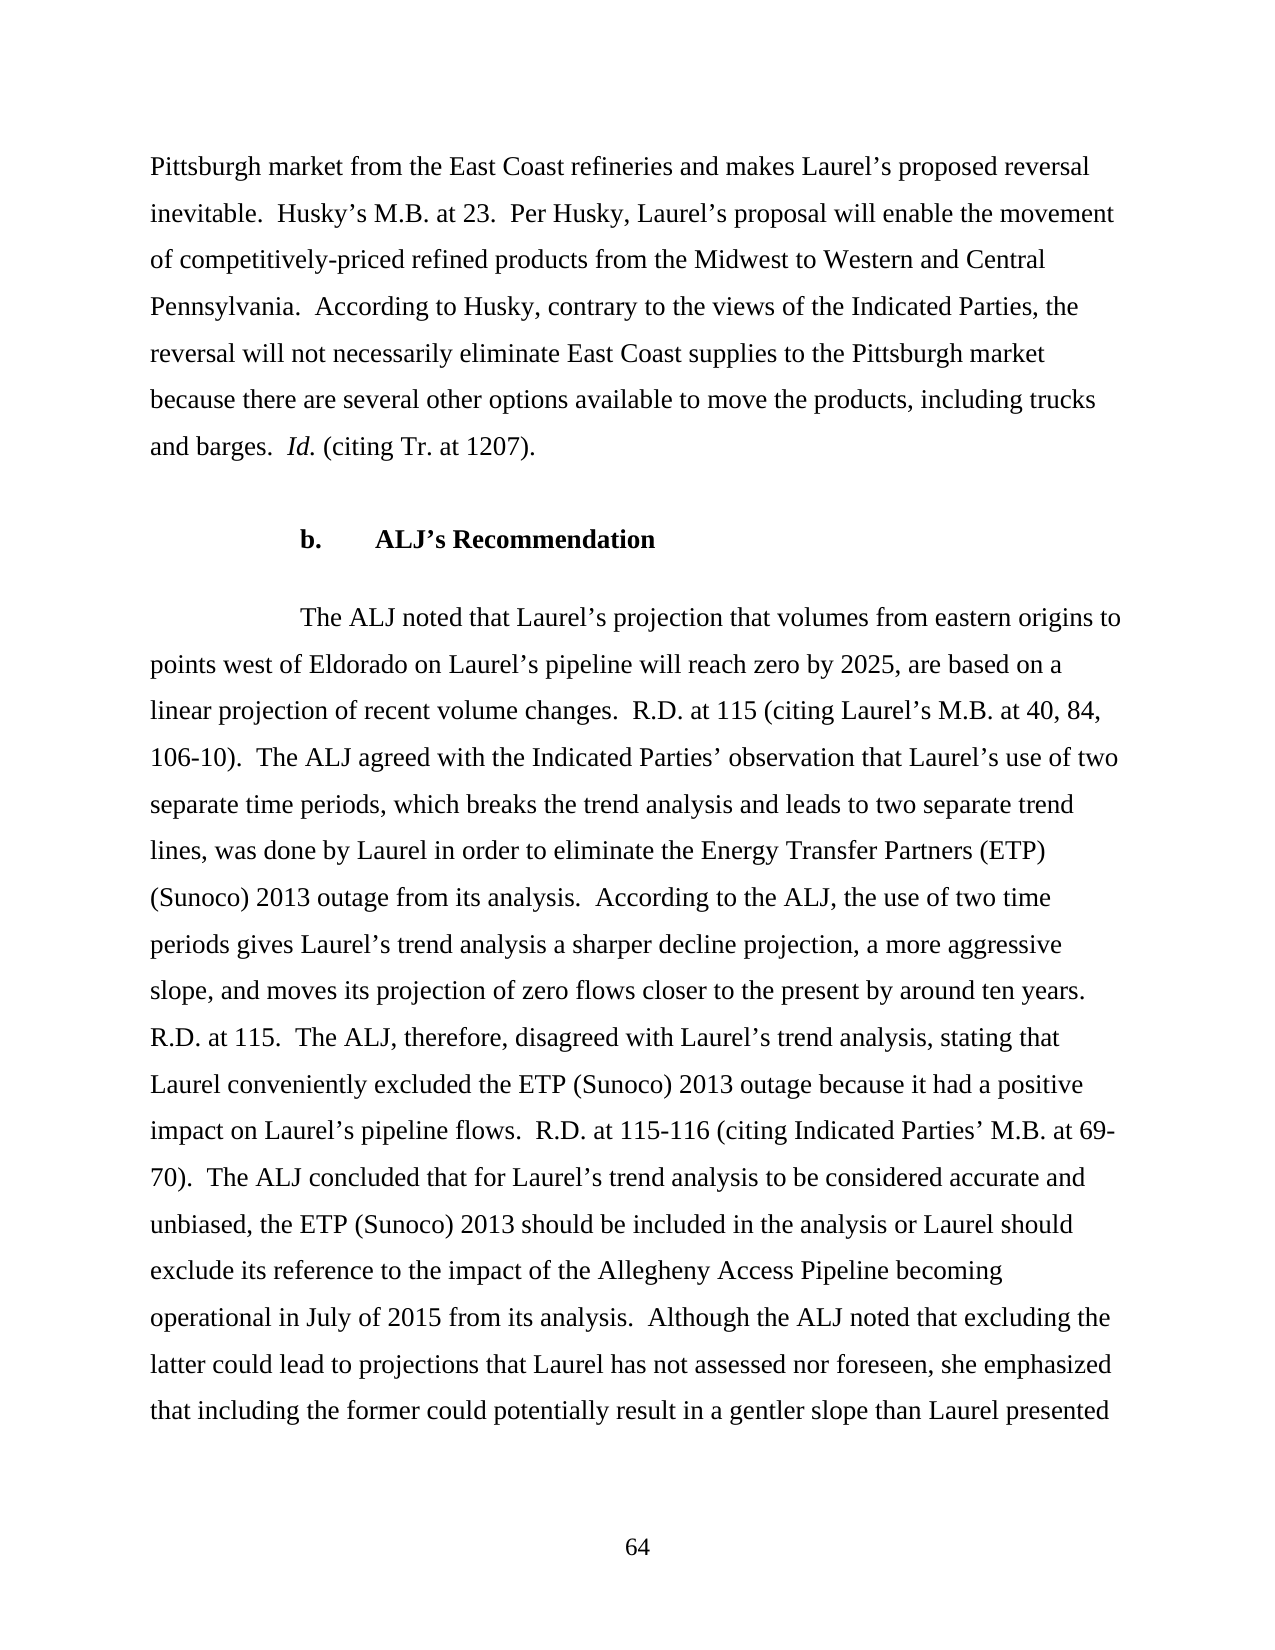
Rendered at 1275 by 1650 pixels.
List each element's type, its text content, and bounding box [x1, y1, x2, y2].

text b. ALJ’s Recommendation [225, 523, 1125, 554]
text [150, 601, 1125, 1426]
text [150, 150, 1125, 461]
